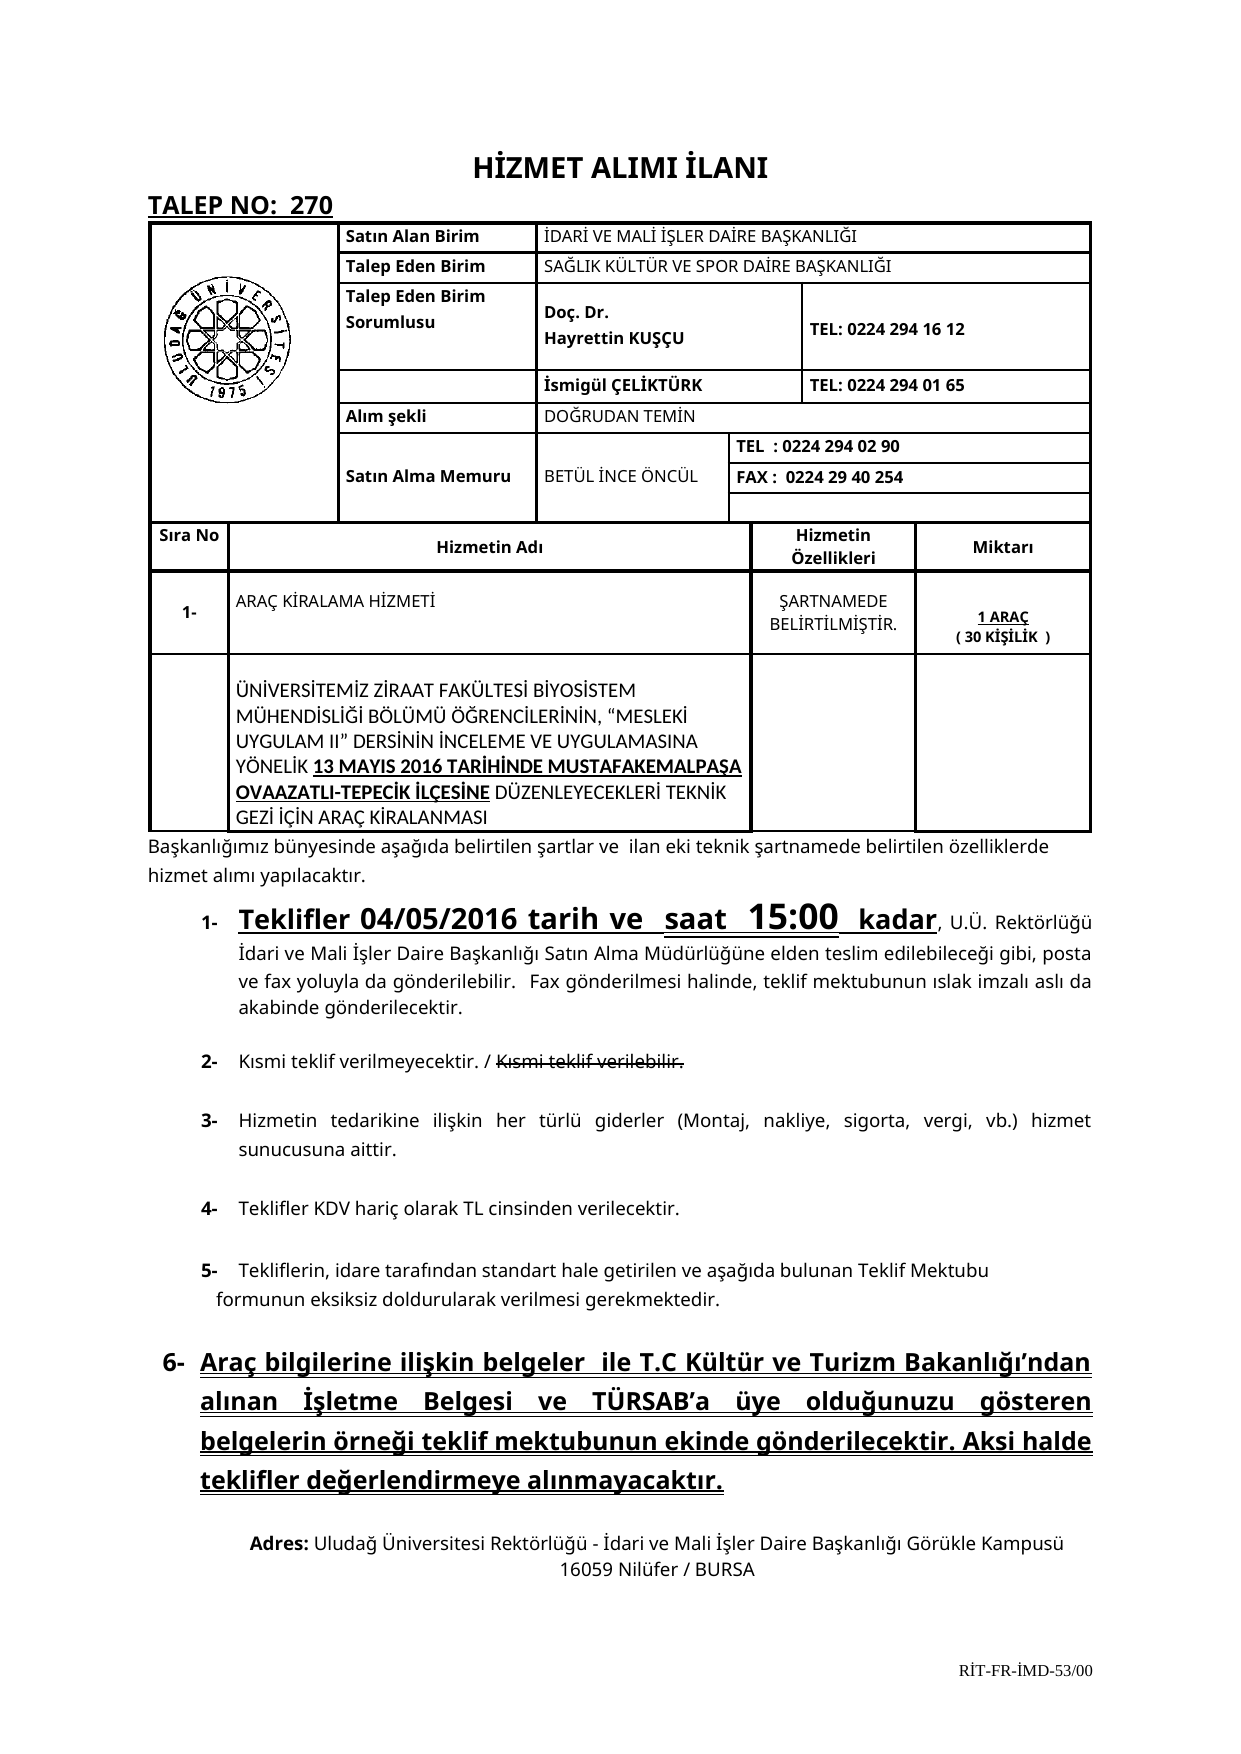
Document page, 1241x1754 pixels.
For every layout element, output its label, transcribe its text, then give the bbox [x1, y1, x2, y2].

table_cell 1- [152, 573, 227, 653]
table_cell TEL : 0224 294 02 90 [730, 434, 1089, 462]
picture [151, 266, 296, 417]
table_cell Miktarı [917, 524, 1089, 569]
list Teklifler 04/05/2016 tarih ve saat 15:00 kadar, U.Ü. Rektörlüğü İdari ve Mali İşler Daire Başkanlığı Satın Alma Müdürlüğüne elden teslim edilebileceği gibi, posta ve fax yoluyla da gönderilebilir. Fax gönderilmesi halinde, teklif mektubunun ıslak imzalı aslı da akabinde gönderilecektir. [201, 892, 1093, 1019]
table_cell SAĞLIK KÜLTÜR VE SPOR DAİRE BAŞKANLIĞI [538, 254, 1089, 282]
table_cell ÜNİVERSİTEMİZ ZİRAAT FAKÜLTESİ BİYOSİSTEM MÜHENDİSLİĞİ BÖLÜMÜ ÖĞRENCİLERİNİN, “MESLEKİ UYGULAM II” DERSİNİN İNCELEME VE UYGULAMASINA YÖNELİK 13 MAYIS 2016 TARİHİNDE MUSTAFAKEMALPAŞA OVAAZATLI-TEPECİK İLÇESİNE DÜZENLEYECEKLERİ TEKNİK GEZİ İÇİN ARAÇ KİRALANMASI [230, 655, 749, 830]
table_cell [753, 655, 914, 830]
table_cell Satın Alma Memuru [340, 434, 535, 521]
list Kısmi teklif verilmeyecektir. / Kısmi teklif verilebilir. [201, 1049, 1093, 1074]
text Adres: Uludağ Üniversitesi Rektörlüğü - İdari ve Mali İşler Daire Başkanlığı Görükle Kampusü 16059 Nilüfer / BURSA [221, 1531, 1093, 1582]
table_cell BETÜL İNCE ÖNCÜL [538, 434, 728, 521]
table_cell İsmigül ÇELİKTÜRK [538, 371, 801, 402]
list Araç bilgilerine ilişkin belgeler ile T.C Kültür ve Turizm Bakanlığı’ndan alınan İşletme Belgesi ve TÜRSAB’a üye olduğunuzu gösteren belgelerin örneği teklif mektubunun ekinde gönderilecektir. Aksi halde teklifler değerlendirmeye alınmayacaktır. [162, 1345, 1093, 1496]
text HİZMET ALIMI İLANI [148, 148, 1093, 187]
table_cell [917, 655, 1089, 830]
table_cell [340, 371, 535, 402]
table_cell FAX : 0224 29 40 254 [730, 464, 1089, 492]
text Başkanlığımız bünyesinde aşağıda belirtilen şartlar ve ilan eki teknik şartnamede belirtilen özelliklerde hizmet alımı yapılacaktır. [148, 833, 1093, 888]
list Teklifler KDV hariç olarak TL cinsinden verilecektir. [201, 1195, 1093, 1221]
table_cell Sıra No [152, 524, 227, 569]
table_cell TEL: 0224 294 16 12 [803, 284, 1089, 369]
table_cell Doç. Dr. Hayrettin KUŞÇU [538, 284, 801, 369]
table_cell Alım şekli [340, 404, 535, 432]
table_cell DOĞRUDAN TEMİN [538, 404, 1089, 432]
text formunun eksiksiz doldurularak verilmesi gerekmektedir. [148, 1286, 1093, 1312]
text TALEP NO: 270 [148, 187, 1093, 221]
table_cell 1 ARAÇ ( 30 KİŞİLİK ) [917, 573, 1089, 653]
table_cell Talep Eden Birim Sorumlusu [340, 284, 535, 369]
table_cell Talep Eden Birim [340, 254, 535, 282]
table_cell TEL: 0224 294 01 65 [803, 371, 1089, 402]
table_cell [730, 494, 1089, 521]
table_cell [152, 655, 227, 830]
table_header İDARİ VE MALİ İŞLER DAİRE BAŞKANLIĞI [538, 225, 1089, 251]
table_cell ARAÇ KİRALAMA HİZMETİ [230, 573, 749, 653]
table_header [152, 225, 337, 521]
table_cell Hizmetin Adı [230, 524, 749, 569]
list Tekliflerin, idare tarafından standart hale getirilen ve aşağıda bulunan Teklif Mektubu [201, 1257, 1093, 1282]
table_header Satın Alan Birim [340, 225, 535, 251]
table_cell Hizmetin Özellikleri [753, 524, 914, 569]
table_cell ŞARTNAMEDE BELİRTİLMİŞTİR. [753, 573, 914, 653]
list Hizmetin tedarikine ilişkin her türlü giderler (Montaj, nakliye, sigorta, vergi, vb.) hizmet sunucusuna aittir. [201, 1107, 1093, 1162]
